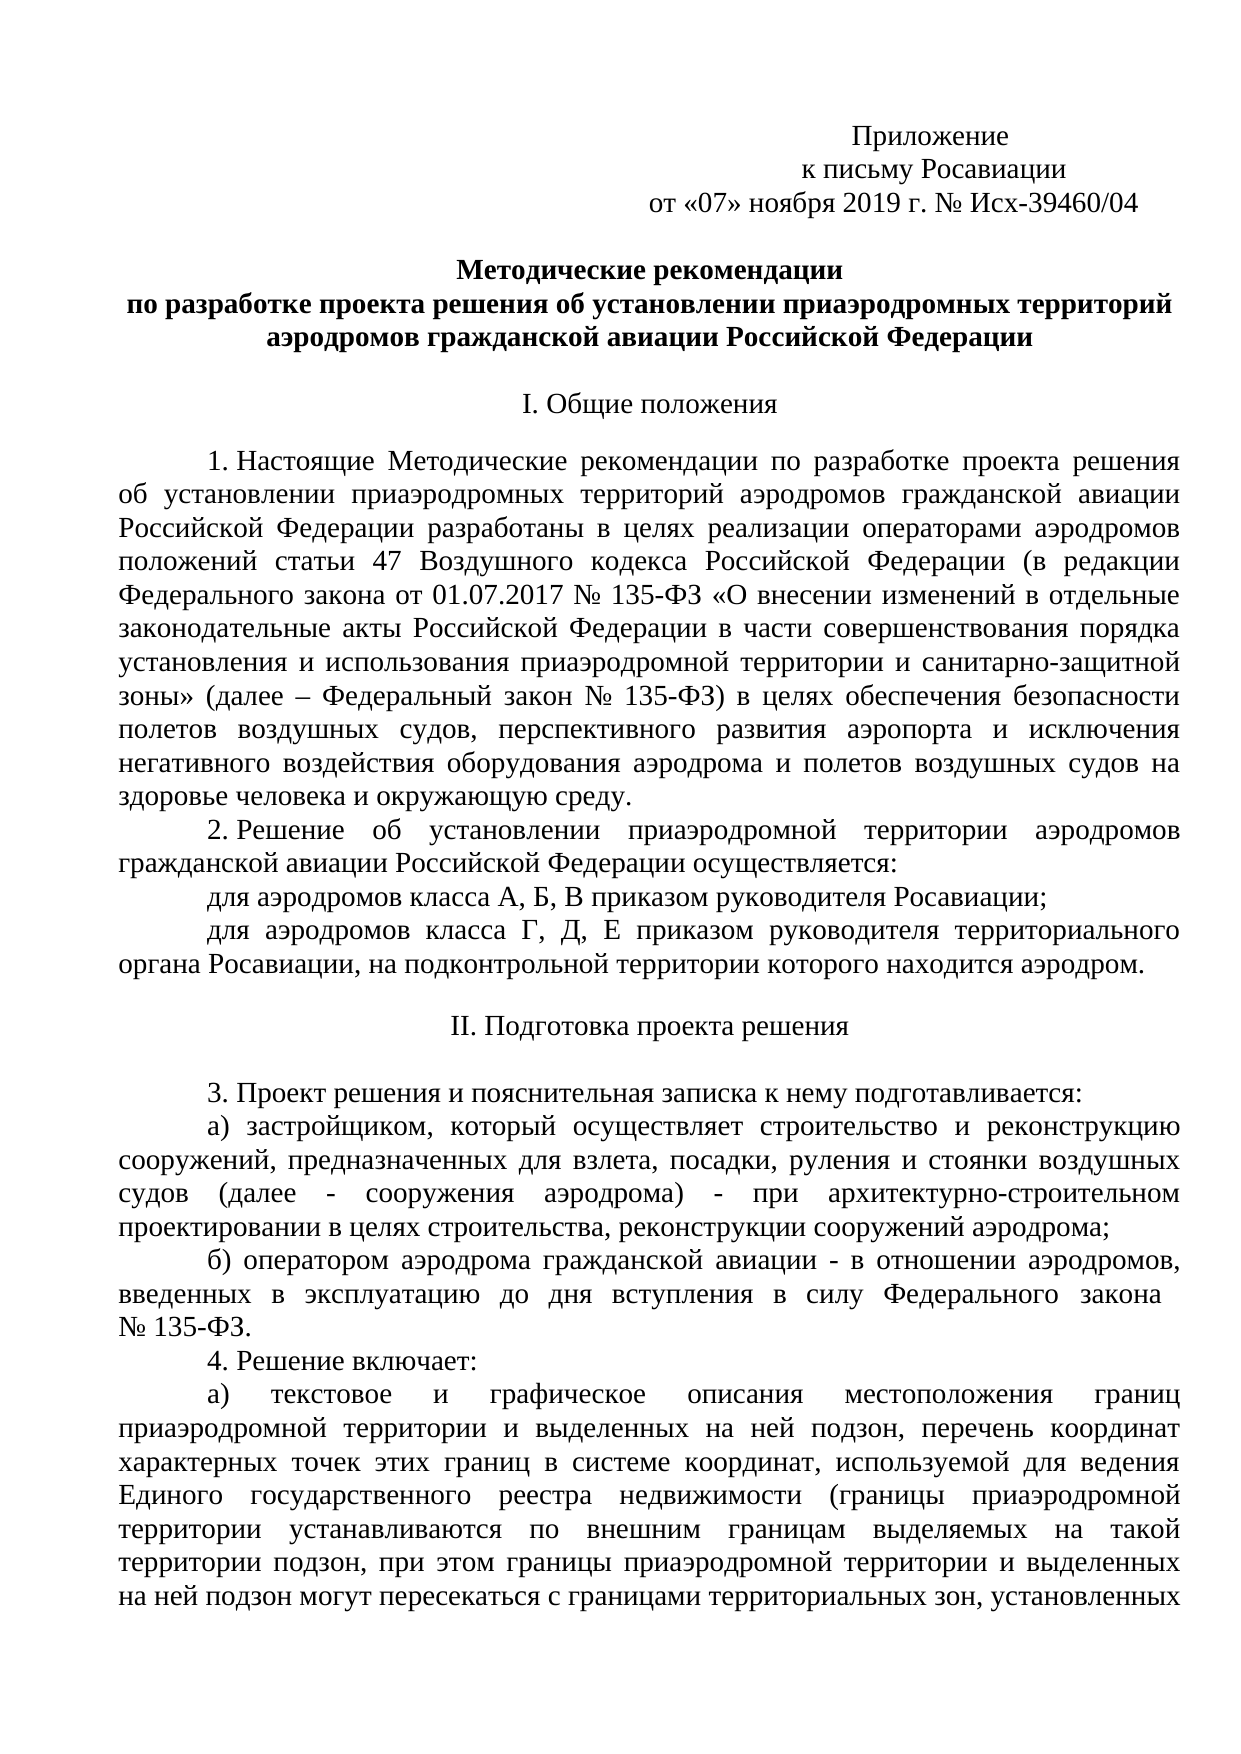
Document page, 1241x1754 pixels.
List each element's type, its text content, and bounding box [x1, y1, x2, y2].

list Подготовка проекта решения [118, 1008, 1181, 1041]
text для аэродромов класса Г, Д, Е приказом руководителя территориального органа Росавиации, на подконтрольной территории которого находится аэродром. [118, 912, 1181, 979]
text к письму Росавиации [679, 152, 1181, 185]
text от «07» ноября 2019 г. № Исх-39460/04 [605, 185, 1181, 219]
list Решение включает: [118, 1343, 1181, 1377]
list Решение об установлении приаэродромной территории аэродромов гражданской авиации Российской Федерации осуществляется: [118, 812, 1181, 879]
list Общие положения [118, 386, 1181, 420]
text б) оператором аэродрома гражданской авиации - в отношении аэродромов, введенных в эксплуатацию до дня вступления в силу Федерального закона № 135-ФЗ. [118, 1242, 1181, 1343]
text Приложение [679, 118, 1181, 152]
text а) застройщиком, который осуществляет строительство и реконструкцию сооружений, предназначенных для взлета, посадки, руления и стоянки воздушных судов (далее - сооружения аэродрома) - при архитектурно-строительном проектировании в целях строительства, реконструкции сооружений аэродрома; [118, 1108, 1181, 1242]
list Настоящие Методические рекомендации по разработке проекта решения об установлении приаэродромных территорий аэродромов гражданской авиации Российской Федерации разработаны в целях реализации операторами аэродромов положений статьи 47 Воздушного кодекса Российской Федерации (в редакции Федерального закона от 01.07.2017 № 135-ФЗ «О внесении изменений в отдельные законодательные акты Российской Федерации в части совершенствования порядка установления и использования приаэродромной территории и санитарно-защитной зоны» (далее – Федеральный закон № 135-ФЗ) в целях обеспечения безопасности полетов воздушных судов, перспективного развития аэропорта и исключения негативного воздействия оборудования аэродрома и полетов воздушных судов на здоровье человека и окружающую среду. [118, 443, 1181, 812]
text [118, 1377, 1181, 1611]
list Проект решения и пояснительная записка к нему подготавливается: [118, 1075, 1181, 1108]
text для аэродромов класса А, Б, В приказом руководителя Росавиации; [118, 879, 1181, 912]
text Методические рекомендации [118, 252, 1181, 286]
text по разработке проекта решения об установлении приаэродромных территорий аэродромов гражданской авиации Российской Федерации [118, 286, 1181, 353]
